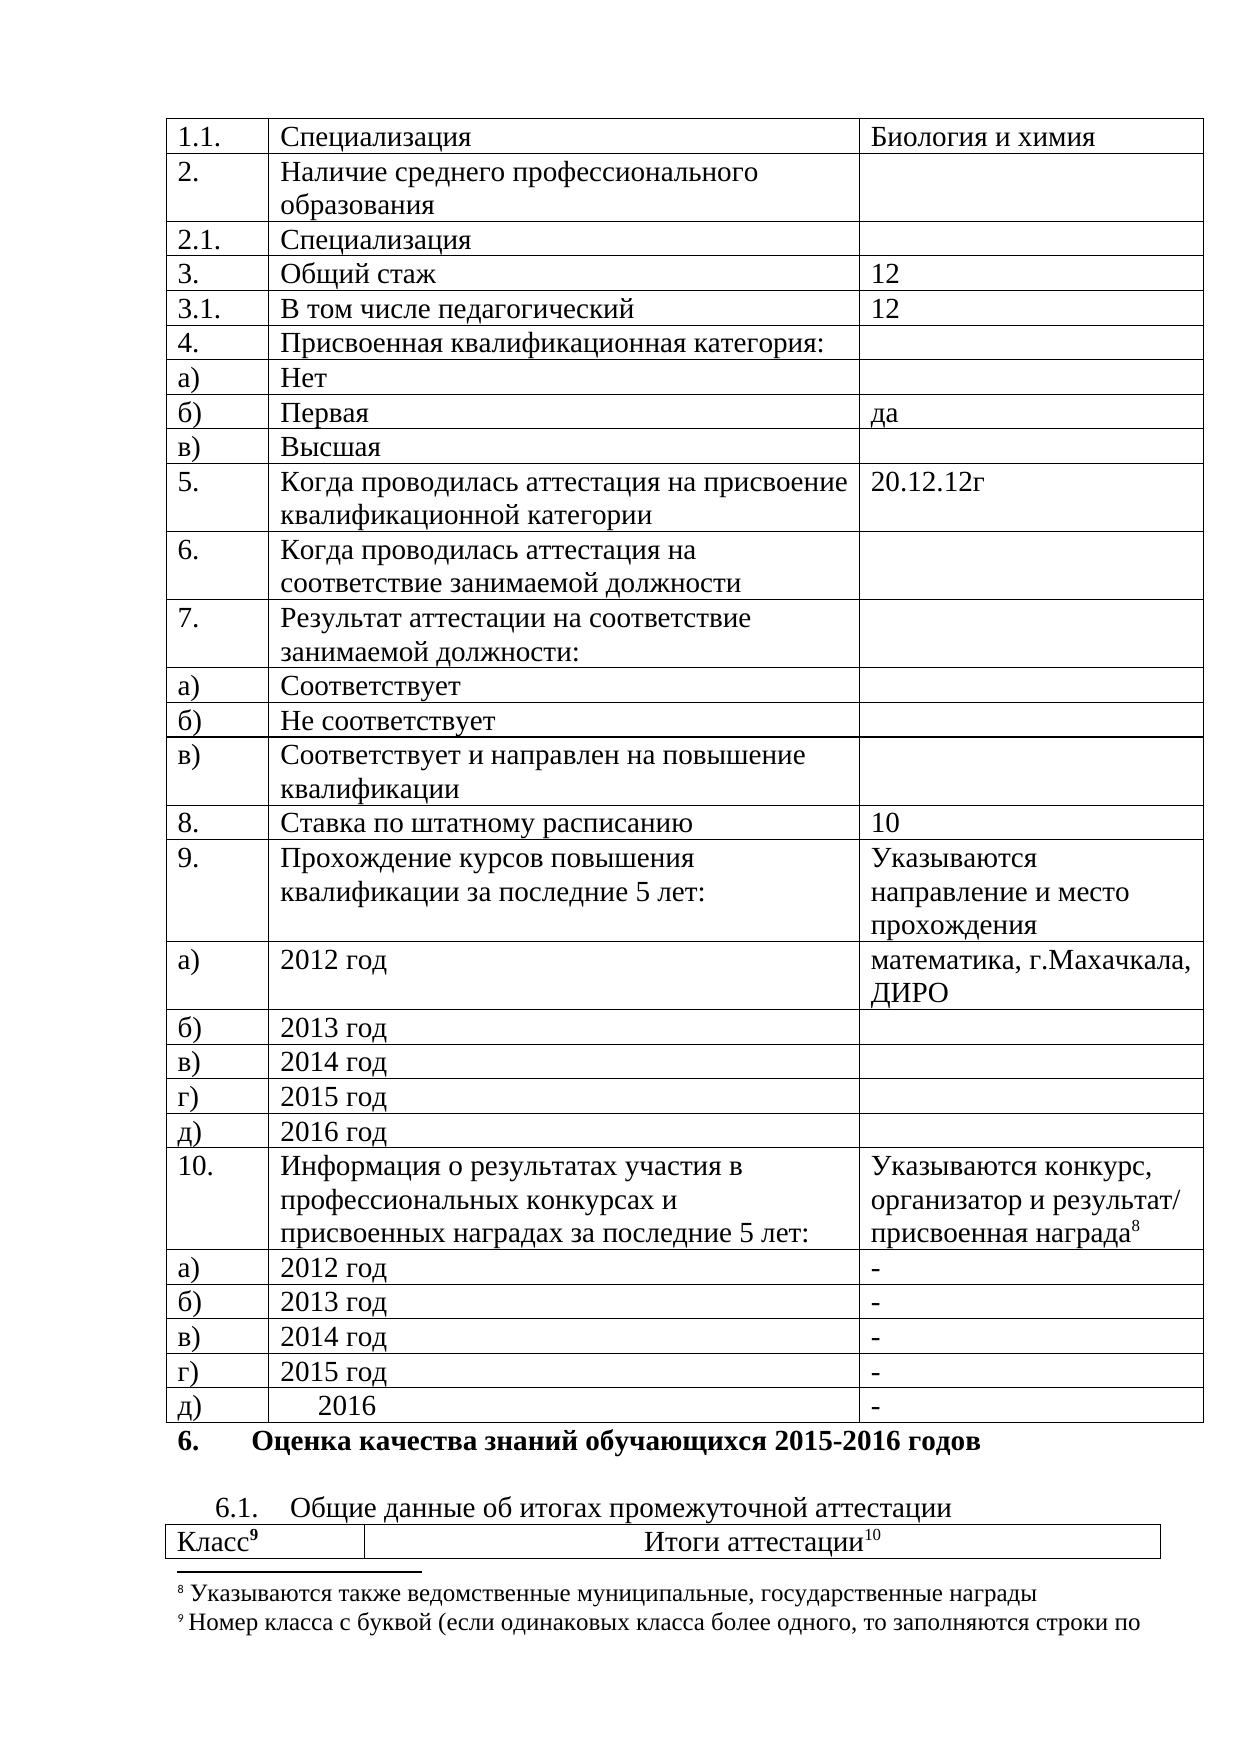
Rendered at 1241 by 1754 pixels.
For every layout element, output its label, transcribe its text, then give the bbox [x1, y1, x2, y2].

table_cell Результат аттестации на соответствие занимаемой должности: [269, 600, 859, 667]
table_cell [269, 1388, 859, 1422]
table_cell 3.1. [167, 291, 268, 324]
table_cell Присвоенная квалификационная категория: [269, 326, 859, 359]
table_cell 2012 год [269, 1250, 859, 1283]
table_cell [860, 222, 1203, 255]
table_cell 2014 год [269, 1045, 859, 1078]
table_cell Специализация [269, 222, 859, 255]
table_cell а) [167, 668, 268, 702]
table_cell 2012 год [269, 942, 859, 1009]
table_header Класс [166, 1525, 364, 1558]
table_cell Нет [269, 360, 859, 394]
table_cell [860, 360, 1203, 394]
table_cell 2.1. [167, 222, 268, 255]
table_cell 2. [167, 154, 268, 221]
table_cell [860, 703, 1203, 736]
table_cell 10 [860, 806, 1203, 839]
table_cell б) [167, 703, 268, 736]
table_cell 12 [860, 256, 1203, 290]
table_cell - [860, 1285, 1203, 1318]
table_cell Специализация [269, 119, 859, 153]
table_cell 20.12.12г [860, 464, 1203, 531]
table_header Итоги аттестации [365, 1525, 1160, 1558]
table_cell д) [167, 1388, 268, 1422]
table_cell [860, 532, 1203, 599]
table_cell Когда проводилась аттестация на соответствие занимаемой должности [269, 532, 859, 599]
table_cell д) [167, 1114, 268, 1147]
table_cell [860, 429, 1203, 463]
table_cell б) [167, 1010, 268, 1043]
table_cell Соответствует [269, 668, 859, 702]
table_cell б) [167, 395, 268, 428]
table_cell [860, 668, 1203, 702]
table_cell б) [167, 1285, 268, 1318]
table_cell - [860, 1319, 1203, 1353]
table_cell а) [167, 942, 268, 1009]
table_cell [860, 1079, 1203, 1113]
table_cell Биология и химия [860, 119, 1203, 153]
table_cell - [860, 1354, 1203, 1387]
table_cell 6. [167, 532, 268, 599]
table_cell математика, г.Махачкала, ДИРО [860, 942, 1203, 1009]
table_cell 1.1. [167, 119, 268, 153]
table_cell Высшая [269, 429, 859, 463]
table_cell 7. [167, 600, 268, 667]
table_cell 3. [167, 256, 268, 290]
table_cell [860, 326, 1203, 359]
table_cell Прохождение курсов повышения квалификации за последние 5 лет: [269, 840, 859, 941]
table_cell 9. [167, 840, 268, 941]
table_cell [860, 600, 1203, 667]
table_cell 4. [167, 326, 268, 359]
table_cell - [860, 1388, 1203, 1422]
table_cell Общий стаж [269, 256, 859, 290]
list Общие данные об итогах промежуточной аттестации [215, 1490, 1152, 1523]
table_cell 12 [860, 291, 1203, 324]
table_cell Не соответствует [269, 703, 859, 736]
table_cell [860, 1114, 1203, 1147]
table_cell а) [167, 1250, 268, 1283]
table_cell 2015 год [269, 1354, 859, 1387]
table_cell г) [167, 1079, 268, 1113]
table_cell 10. [167, 1148, 268, 1249]
table_cell - [860, 1250, 1203, 1283]
table_cell 2013 год [269, 1010, 859, 1043]
table_cell Соответствует и направлен на повышение квалификации [269, 738, 859, 804]
table_cell Первая [269, 395, 859, 428]
table_cell в) [167, 1319, 268, 1353]
table_cell а) [167, 360, 268, 394]
table_cell в) [167, 429, 268, 463]
table_cell [860, 1045, 1203, 1078]
table_cell 2015 год [269, 1079, 859, 1113]
table_cell [860, 154, 1203, 221]
table_cell Ставка по штатному расписанию [269, 806, 859, 839]
table_cell 5. [167, 464, 268, 531]
table_cell г) [167, 1354, 268, 1387]
table_cell [860, 1010, 1203, 1043]
table_cell 2014 год [269, 1319, 859, 1353]
table_cell 8. [167, 806, 268, 839]
list Оценка качества знаний обучающихся 2015-2016 годов [177, 1423, 1152, 1456]
table_cell Наличие среднего профессионального образования [269, 154, 859, 221]
table_cell [860, 738, 1203, 804]
table_cell Информация о результатах участия в профессиональных конкурсах и присвоенных наградах за последние 5 лет: [269, 1148, 859, 1249]
table_cell да [860, 395, 1203, 428]
table_cell Когда проводилась аттестация на присвоение квалификационной категории [269, 464, 859, 531]
table_cell Указываются конкурс, организатор и результат/ присвоенная награда [860, 1148, 1203, 1249]
table_cell в) [167, 1045, 268, 1078]
table_cell Указываются направление и место прохождения [860, 840, 1203, 941]
table_cell 2013 год [269, 1285, 859, 1318]
table_cell в) [167, 738, 268, 804]
table_cell В том числе педагогический [269, 291, 859, 324]
table_cell 2016 год [269, 1114, 859, 1147]
